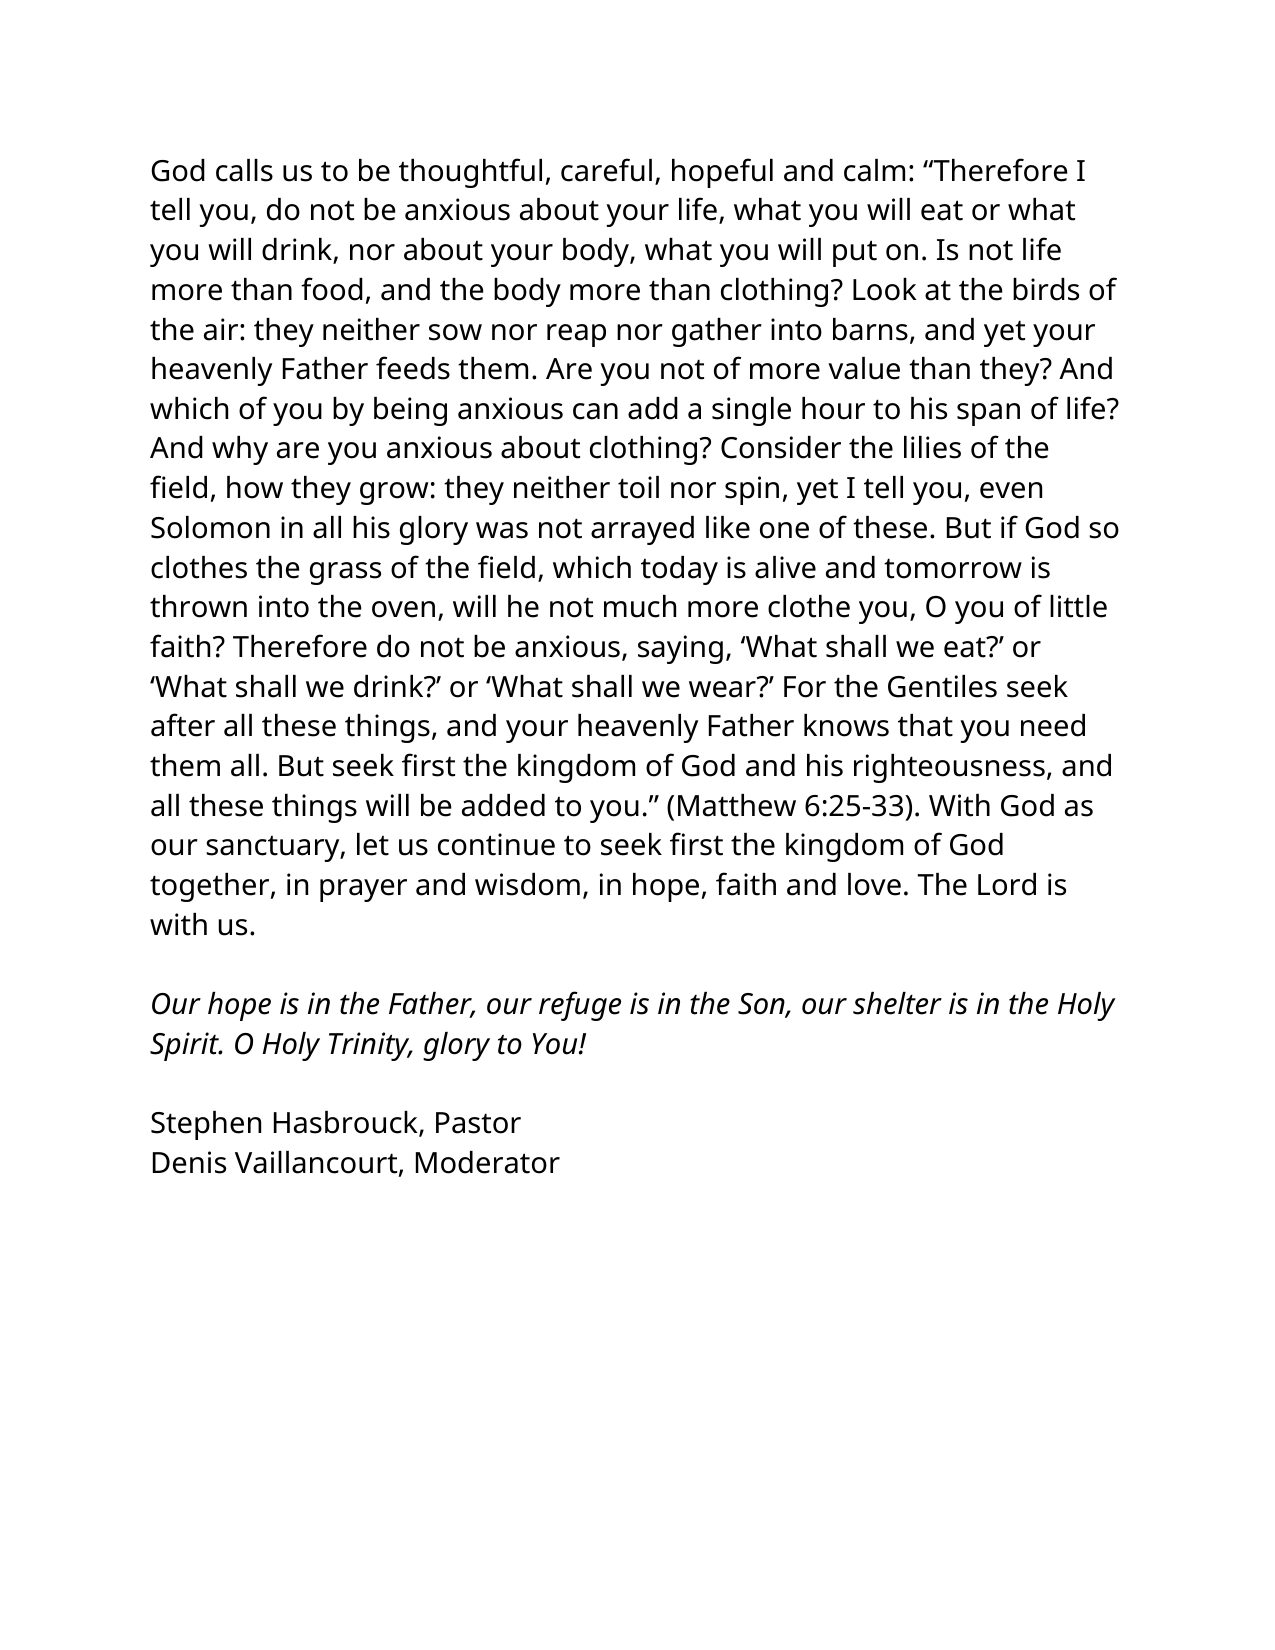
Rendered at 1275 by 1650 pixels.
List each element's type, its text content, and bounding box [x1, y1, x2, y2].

text Our hope is in the Father, our refuge is in the Son, our shelter is in the Holy Spirit. O Holy Trinity, glory to You! [150, 983, 1125, 1063]
text Denis Vaillancourt, Moderator [150, 1142, 1125, 1182]
text Stephen Hasbrouck, Pastor [150, 1102, 1125, 1142]
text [150, 150, 1125, 944]
